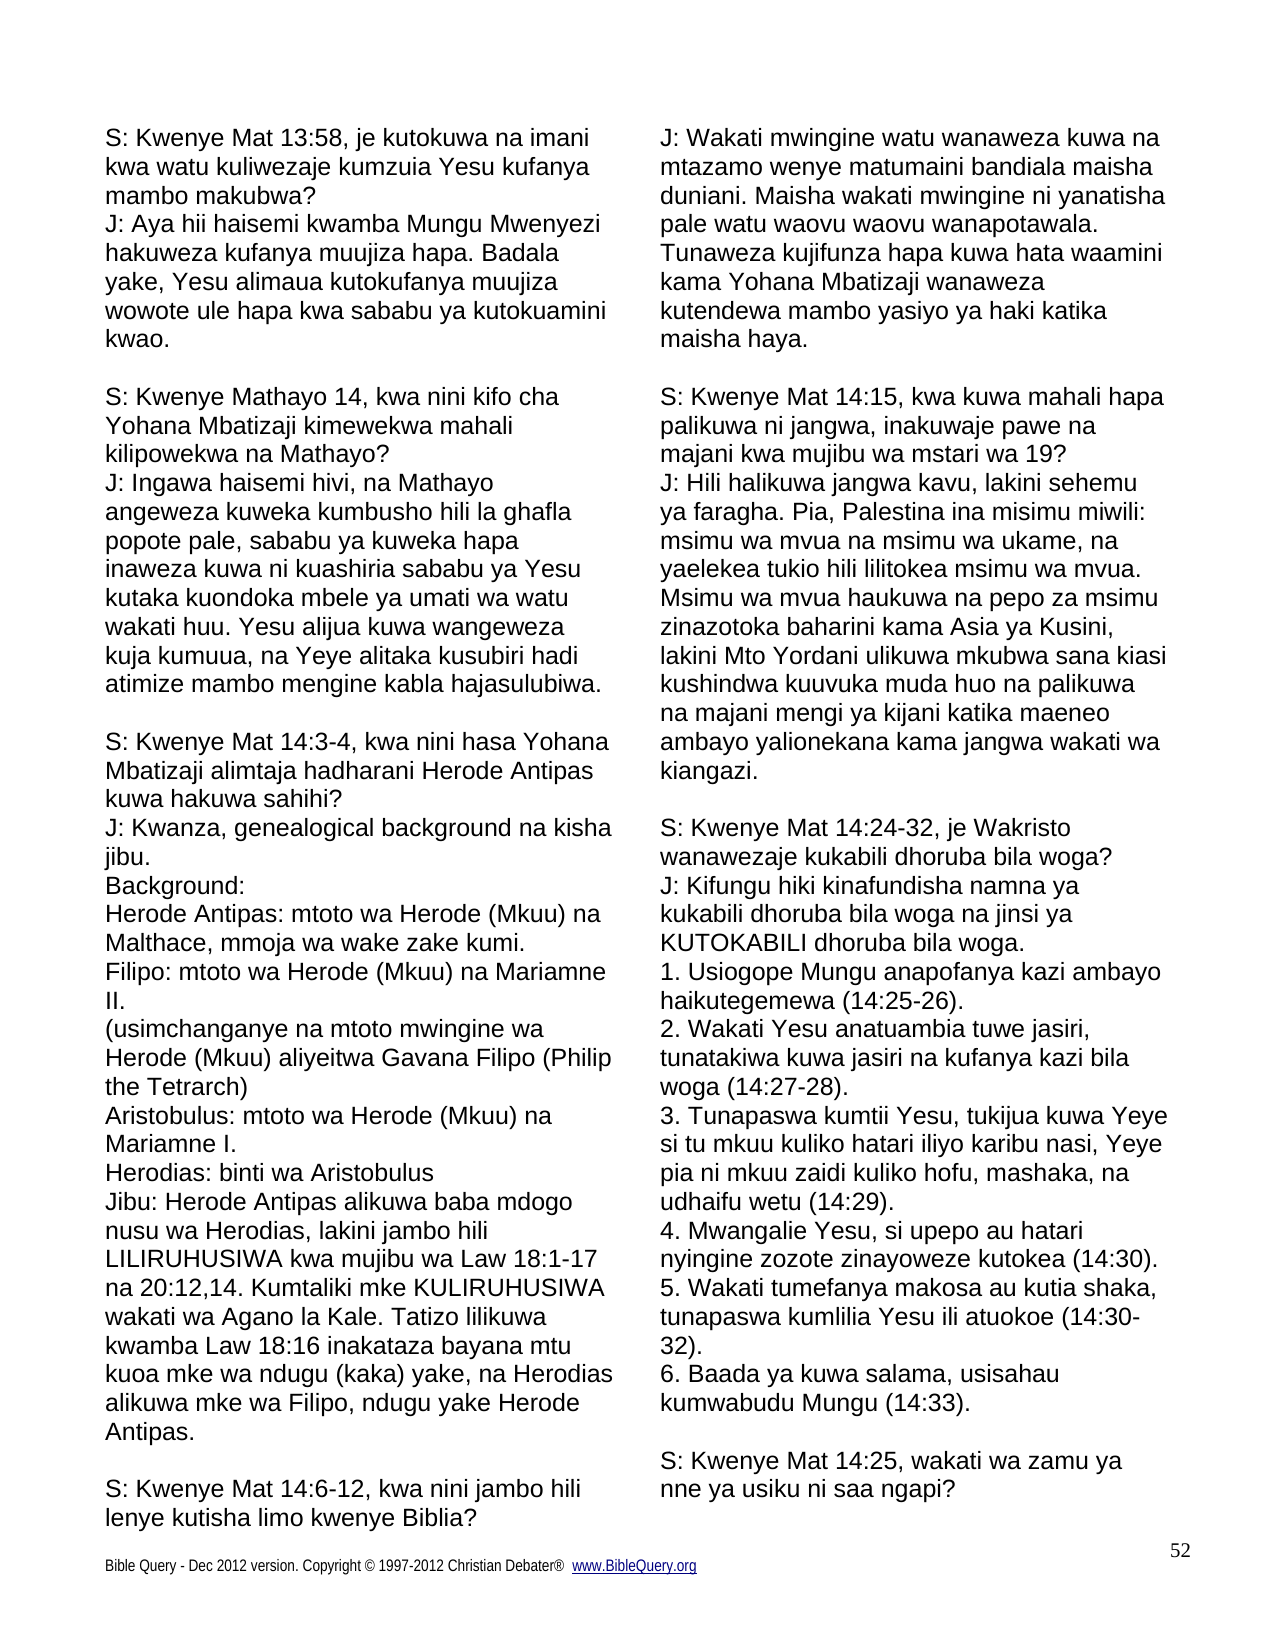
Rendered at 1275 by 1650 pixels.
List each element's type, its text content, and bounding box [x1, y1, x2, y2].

text S: Kwenye Mat 14:25, wakati wa zamu ya nne ya usiku ni saa ngapi? [660, 1446, 1170, 1503]
text S: Kwenye Mat 13:58, je kutokuwa na imani kwa watu kuliwezaje kumzuia Yesu kufanya mambo makubwa? [105, 123, 615, 209]
text 1. Usiogope Mungu anapofanya kazi ambayo haikutegemewa (14:25-26). [660, 957, 1170, 1014]
text S: Kwenye Mat 14:6-12, kwa nini jambo hili lenye kutisha limo kwenye Biblia? [105, 1474, 615, 1532]
text 6. Baada ya kuwa salama, usisahau kumwabudu Mungu (14:33). [660, 1359, 1170, 1417]
text Filipo: mtoto wa Herode (Mkuu) na Mariamne II. [105, 957, 615, 1014]
text J: Kwanza, genealogical background na kisha jibu. [105, 813, 615, 871]
text Herodias: binti wa Aristobulus [105, 1158, 615, 1187]
text Jibu: Herode Antipas alikuwa baba mdogo nusu wa Herodias, lakini jambo hili LILIRUHUSIWA kwa mujibu wa Law 18:1-17 na 20:12,14. Kumtaliki mke KULIRUHUSIWA wakati wa Agano la Kale. Tatizo lilikuwa kwamba Law 18:16 inakataza bayana mtu kuoa mke wa ndugu (kaka) yake, na Herodias alikuwa mke wa Filipo, ndugu yake Herode Antipas. [105, 1187, 615, 1446]
text Aristobulus: mtoto wa Herode (Mkuu) na Mariamne I. [105, 1101, 615, 1158]
text 4. Mwangalie Yesu, si upepo au hatari nyingine zozote zinayoweze kutokea (14:30). [660, 1216, 1170, 1273]
text S: Kwenye Mat 14:3-4, kwa nini hasa Yohana Mbatizaji alimtaja hadharani Herode Antipas kuwa hakuwa sahihi? [105, 727, 615, 813]
text S: Kwenye Mat 14:15, kwa kuwa mahali hapa palikuwa ni jangwa, inakuwaje pawe na majani kwa mujibu wa mstari wa 19? [660, 382, 1170, 468]
text 5. Wakati tumefanya makosa au kutia shaka, tunapaswa kumlilia Yesu ili atuokoe (14:30-32). [660, 1273, 1170, 1359]
text S: Kwenye Mat 14:24-32, je Wakristo wanawezaje kukabili dhoruba bila woga? [660, 813, 1170, 871]
text Herode Antipas: mtoto wa Herode (Mkuu) na Malthace, mmoja wa wake zake kumi. [105, 899, 615, 957]
text J: Ingawa haisemi hivi, na Mathayo angeweza kuweka kumbusho hili la ghafla popote pale, sababu ya kuweka hapa inaweza kuwa ni kuashiria sababu ya Yesu kutaka kuondoka mbele ya umati wa watu wakati huu. Yesu alijua kuwa wangeweza kuja kumuua, na Yeye alitaka kusubiri hadi atimize mambo mengine kabla hajasulubiwa. [105, 468, 615, 698]
text 2. Wakati Yesu anatuambia tuwe jasiri, tunatakiwa kuwa jasiri na kufanya kazi bila woga (14:27-28). [660, 1014, 1170, 1101]
text S: Kwenye Mathayo 14, kwa nini kifo cha Yohana Mbatizaji kimewekwa mahali kilipowekwa na Mathayo? [105, 382, 615, 468]
text J: Wakati mwingine watu wanaweza kuwa na mtazamo wenye matumaini bandiala maisha duniani. Maisha wakati mwingine ni yanatisha pale watu waovu waovu wanapotawala. Tunaweza kujifunza hapa kuwa hata waamini kama Yohana Mbatizaji wanaweza kutendewa mambo yasiyo ya haki katika maisha haya. [660, 123, 1170, 353]
text J: Hili halikuwa jangwa kavu, lakini sehemu ya faragha. Pia, Palestina ina misimu miwili: msimu wa mvua na msimu wa ukame, na yaelekea tukio hili lilitokea msimu wa mvua. Msimu wa mvua haukuwa na pepo za msimu zinazotoka baharini kama Asia ya Kusini, lakini Mto Yordani ulikuwa mkubwa sana kiasi kushindwa kuuvuka muda huo na palikuwa na majani mengi ya kijani katika maeneo ambayo yalionekana kama jangwa wakati wa kiangazi. [660, 468, 1170, 784]
text 3. Tunapaswa kumtii Yesu, tukijua kuwa Yeye si tu mkuu kuliko hatari iliyo karibu nasi, Yeye pia ni mkuu zaidi kuliko hofu, mashaka, na udhaifu wetu (14:29). [660, 1101, 1170, 1216]
text J: Aya hii haisemi kwamba Mungu Mwenyezi hakuweza kufanya muujiza hapa. Badala yake, Yesu alimaua kutokufanya muujiza wowote ule hapa kwa sababu ya kutokuamini kwao. [105, 209, 615, 353]
text J: Kifungu hiki kinafundisha namna ya kukabili dhoruba bila woga na jinsi ya KUTOKABILI dhoruba bila woga. [660, 871, 1170, 957]
text (usimchanganye na mtoto mwingine wa Herode (Mkuu) aliyeitwa Gavana Filipo (Philip the Tetrarch) [105, 1014, 615, 1101]
text Background: [105, 871, 615, 899]
